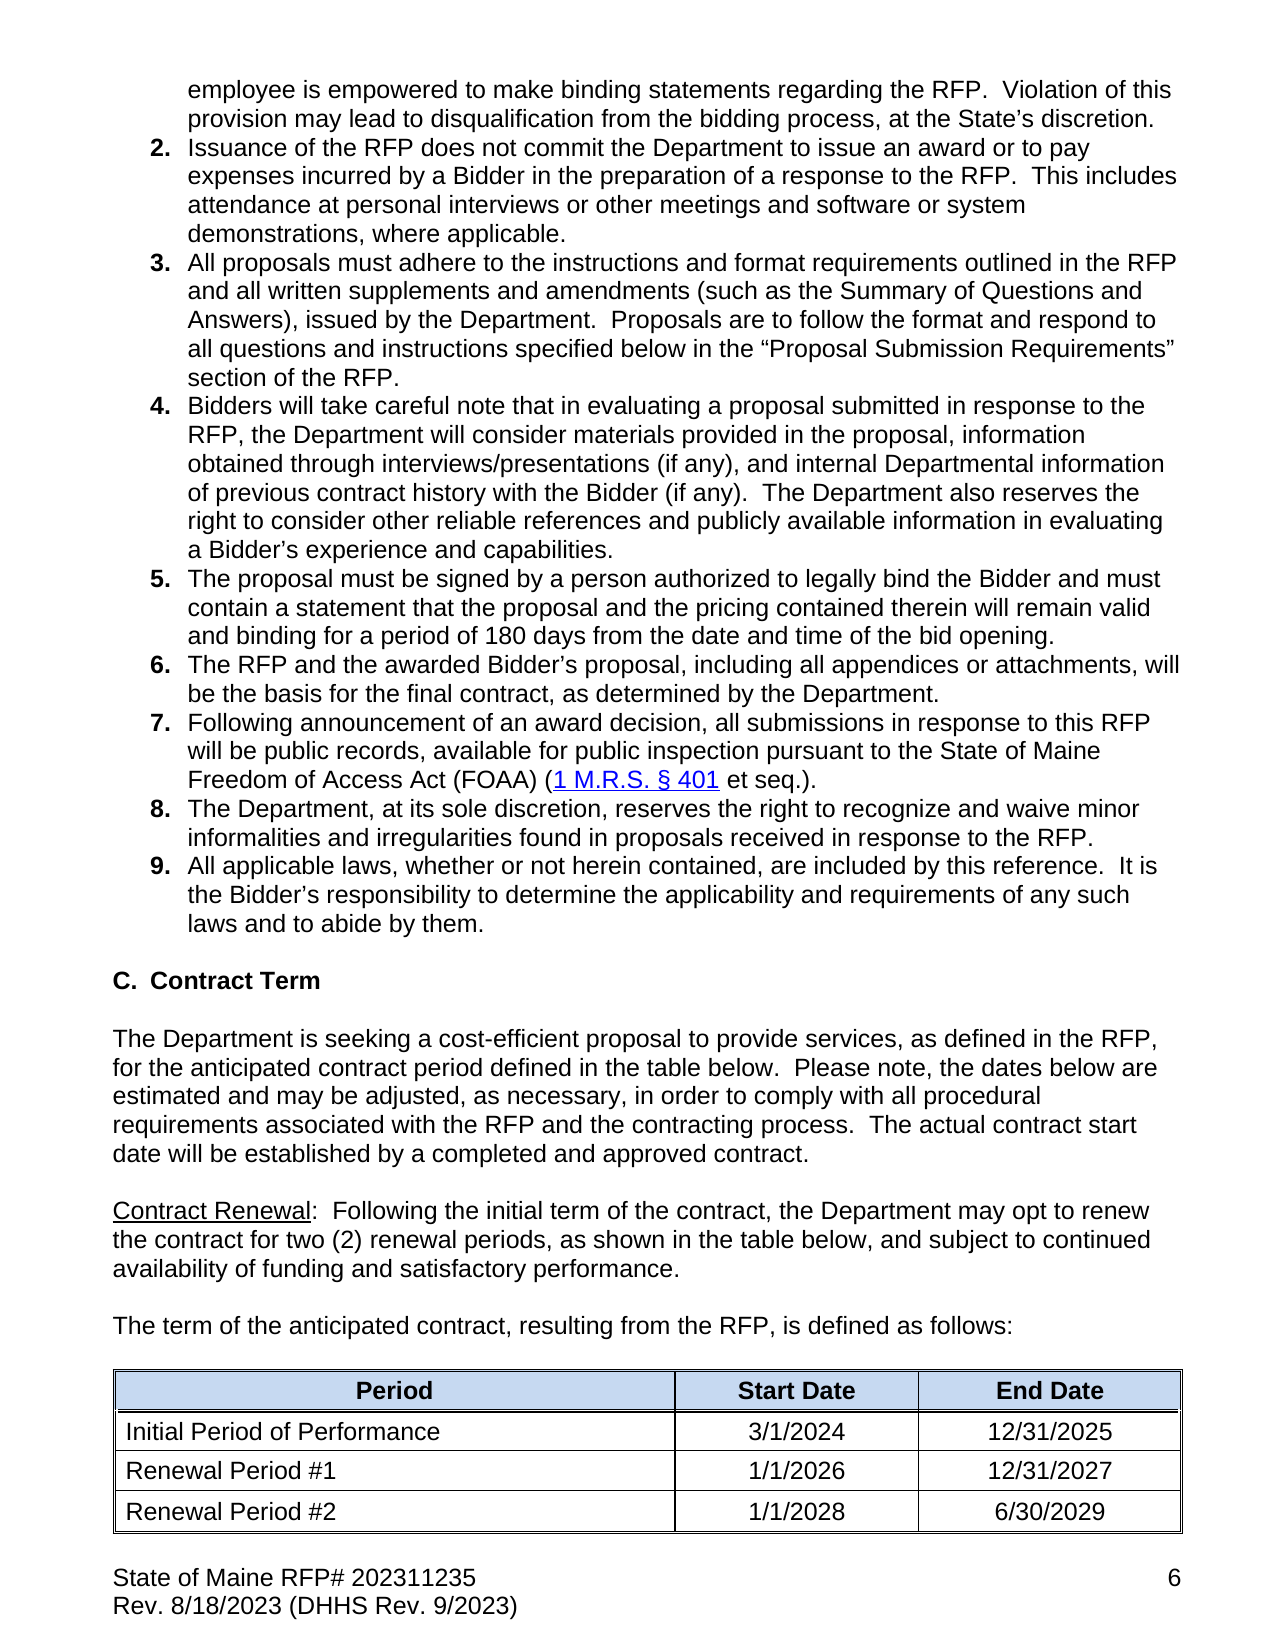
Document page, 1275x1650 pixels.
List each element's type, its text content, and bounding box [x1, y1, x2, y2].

table_header End Date [919, 1372, 1180, 1409]
list The RFP and the awarded Bidder’s proposal, including all appendices or attachments, will be the basis for the final contract, as determined by the Department. [150, 650, 1181, 707]
list Following announcement of an award decision, all submissions in response to this RFP will be public records, available for public inspection pursuant to the State of Maine Freedom of Access Act (FOAA) (1 M.R.S. § 401 et seq.). [150, 707, 1181, 794]
list Bidders will take careful note that in evaluating a proposal submitted in response to the RFP, the Department will consider materials provided in the proposal, information obtained through interviews/presentations (if any), and internal Departmental information of previous contract history with the Bidder (if any). The Department also reserves the right to consider other reliable references and publicly available information in evaluating a Bidder’s experience and capabilities. [150, 391, 1181, 564]
table_cell 12/31/2025 [919, 1409, 1181, 1450]
table_cell Renewal Period #2 [116, 1491, 674, 1531]
table_header Start Date [676, 1372, 918, 1409]
table_header Period [116, 1372, 674, 1409]
table_cell 1/1/2028 [676, 1491, 918, 1531]
table_cell Initial Period of Performance [114, 1409, 674, 1450]
table_cell 1/1/2026 [676, 1451, 918, 1490]
list The proposal must be signed by a person authorized to legally bind the Bidder and must contain a statement that the proposal and the pricing contained therein will remain valid and binding for a period of 180 days from the date and time of the bid opening. [150, 564, 1181, 650]
table_cell 12/31/2027 [919, 1451, 1180, 1490]
text The term of the anticipated contract, resulting from the RFP, is defined as follows: [112, 1311, 1181, 1340]
list Contract Term [112, 966, 1181, 995]
table_cell Renewal Period #1 [116, 1451, 674, 1490]
list The Department, at its sole discretion, reserves the right to recognize and waive minor informalities and irregularities found in proposals received in response to the RFP. [150, 794, 1181, 851]
text The Department is seeking a cost-efficient proposal to provide services, as defined in the RFP, for the anticipated contract period defined in the table below. Please note, the dates below are estimated and may be adjusted, as necessary, in order to comply with all procedural requirements associated with the RFP and the contracting process. The actual contract start date will be established by a completed and approved contract. [112, 1024, 1181, 1167]
list All applicable laws, whether or not herein contained, are included by this reference. It is the Bidder’s responsibility to determine the applicability and requirements of any such laws and to abide by them. [150, 851, 1181, 937]
text Contract Renewal: Following the initial term of the contract, the Department may opt to renew the contract for two (2) renewal periods, as shown in the table below, and subject to continued availability of funding and satisfactory performance. [112, 1196, 1181, 1282]
table_cell 6/30/2029 [919, 1491, 1180, 1531]
table_cell 3/1/2024 [676, 1413, 918, 1450]
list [150, 75, 1181, 132]
list All proposals must adhere to the instructions and format requirements outlined in the RFP and all written supplements and amendments (such as the Summary of Questions and Answers), issued by the Department. Proposals are to follow the format and respond to all questions and instructions specified below in the “Proposal Submission Requirements” section of the RFP. [150, 247, 1181, 391]
list Issuance of the RFP does not commit the Department to issue an award or to pay expenses incurred by a Bidder in the preparation of a response to the RFP. This includes attendance at personal interviews or other meetings and software or system demonstrations, where applicable. [150, 132, 1181, 247]
